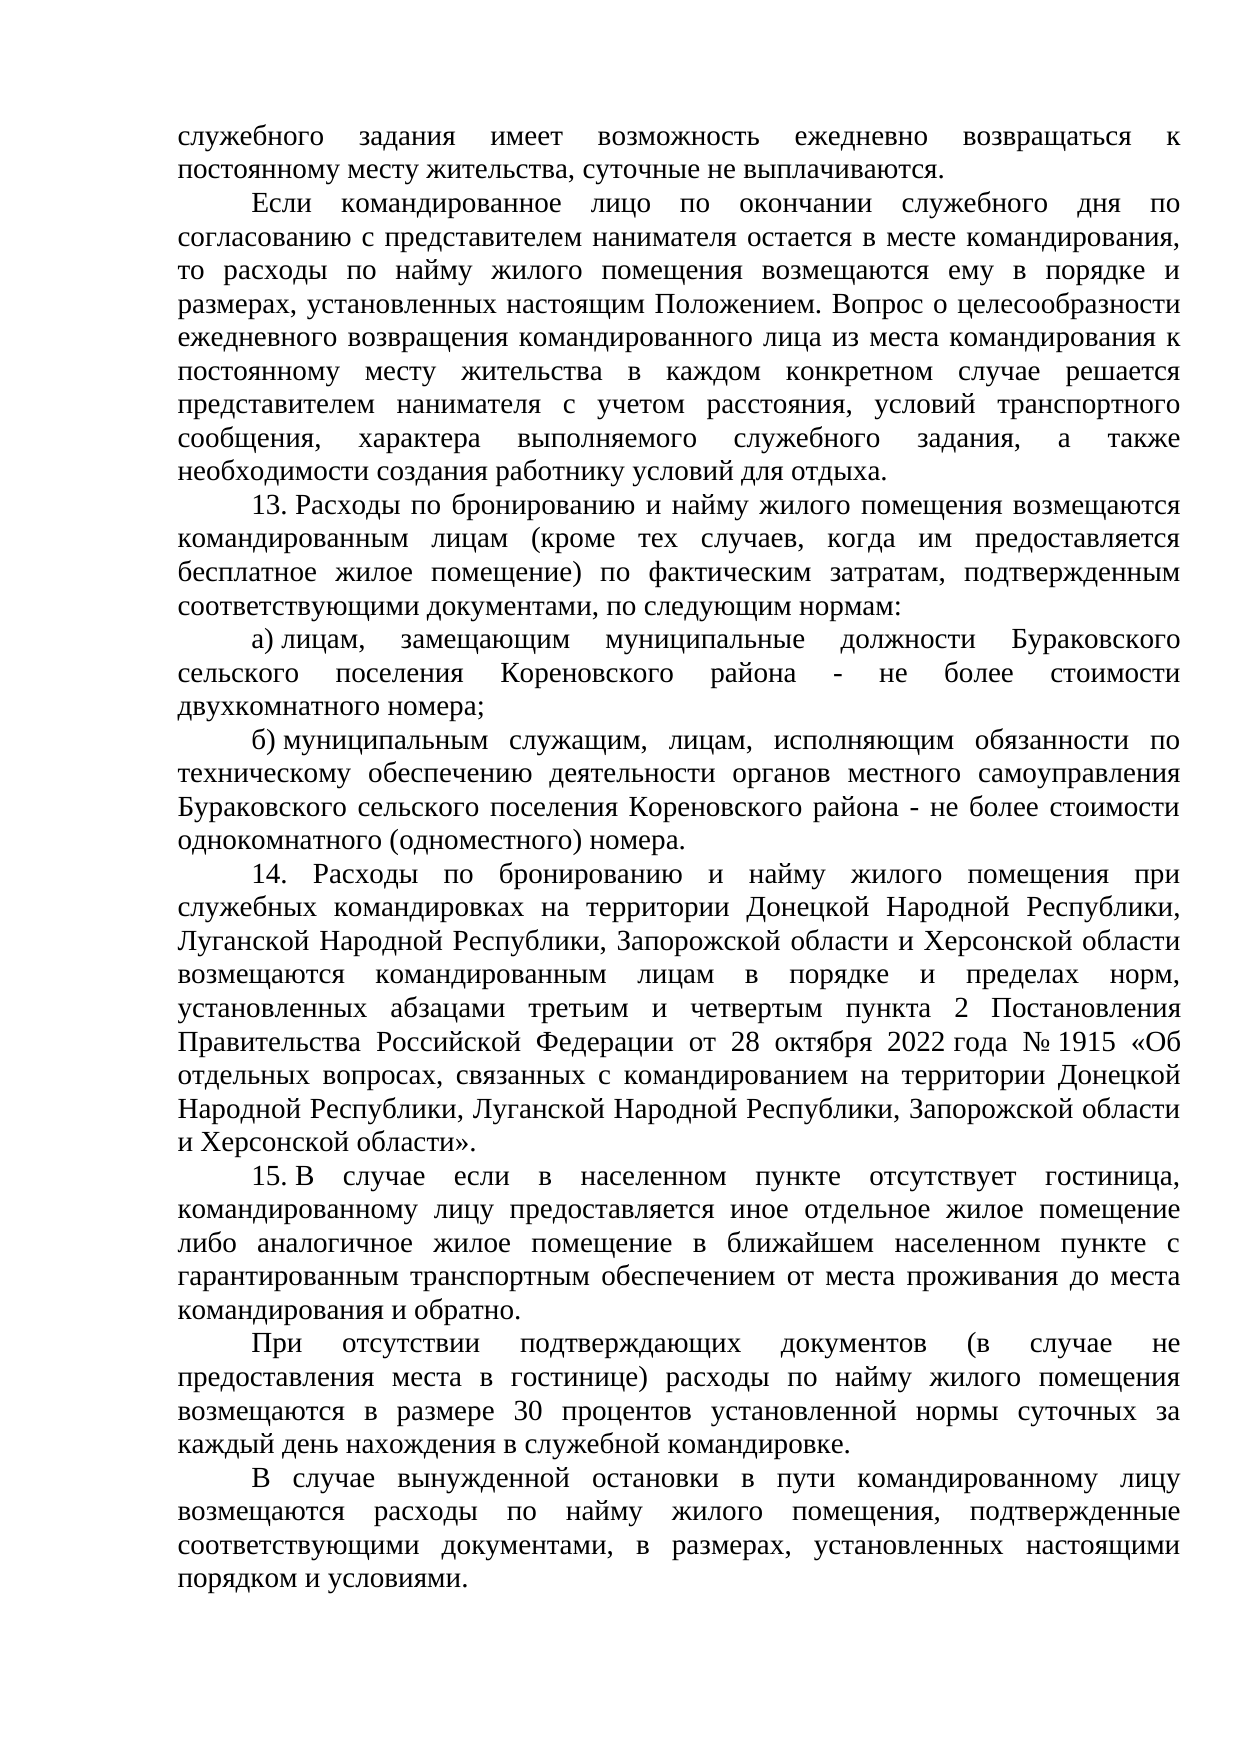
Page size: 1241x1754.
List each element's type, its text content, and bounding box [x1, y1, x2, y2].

text 15. В случае если в населенном пункте отсутствует гостиница, командированному лицу предоставляется иное отдельное жилое помещение либо аналогичное жилое помещение в ближайшем населенном пункте с гарантированным транспортным обеспечением от места проживания до места командирования и обратно. [177, 1158, 1181, 1326]
text 13. Расходы по бронированию и найму жилого помещения возмещаются командированным лицам (кроме тех случаев, когда им предоставляется бесплатное жилое помещение) по фактическим затратам, подтвержденным соответствующими документами, по следующим нормам: [177, 487, 1181, 621]
text б) муниципальным служащим, лицам, исполняющим обязанности по техническому обеспечению деятельности органов местного самоуправления Бураковского сельского поселения Кореновского района - не более стоимости однокомнатного (одноместного) номера. [177, 722, 1181, 856]
text При отсутствии подтверждающих документов (в случае не предоставления места в гостинице) расходы по найму жилого помещения возмещаются в размере 30 процентов установленной нормы суточных за каждый день нахождения в служебной командировке. [177, 1326, 1181, 1460]
text В случае вынужденной остановки в пути командированному лицу возмещаются расходы по найму жилого помещения, подтвержденные соответствующими документами, в размерах, установленных настоящими порядком и условиями. [177, 1460, 1181, 1594]
text а) лицам, замещающим муниципальные должности Бураковского сельского поселения Кореновского района - не более стоимости двухкомнатного номера; [177, 621, 1181, 722]
text Если командированное лицо по окончании служебного дня по согласованию с представителем нанимателя остается в месте командирования, то расходы по найму жилого помещения возмещаются ему в порядке и размерах, установленных настоящим Положением. Вопрос о целесообразности ежедневного возвращения командированного лица из места командирования к постоянному месту жительства в каждом конкретном случае решается представителем нанимателя с учетом расстояния, условий транспортного сообщения, характера выполняемого служебного задания, а также необходимости создания работнику условий для отдыха. [177, 185, 1181, 487]
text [177, 118, 1181, 185]
text 14. Расходы по бронированию и найму жилого помещения при служебных командировках на территории Донецкой Народной Республики, Луганской Народной Республики, Запорожской области и Херсонской области возмещаются командированным лицам в порядке и пределах норм, установленных абзацами третьим и четвертым пункта 2 Постановления Правительства Российской Федерации от 28 октября 2022 года № 1915 «Об отдельных вопросах, связанных с командированием на территории Донецкой Народной Республики, Луганской Народной Республики, Запорожской области и Херсонской области». [177, 856, 1181, 1158]
